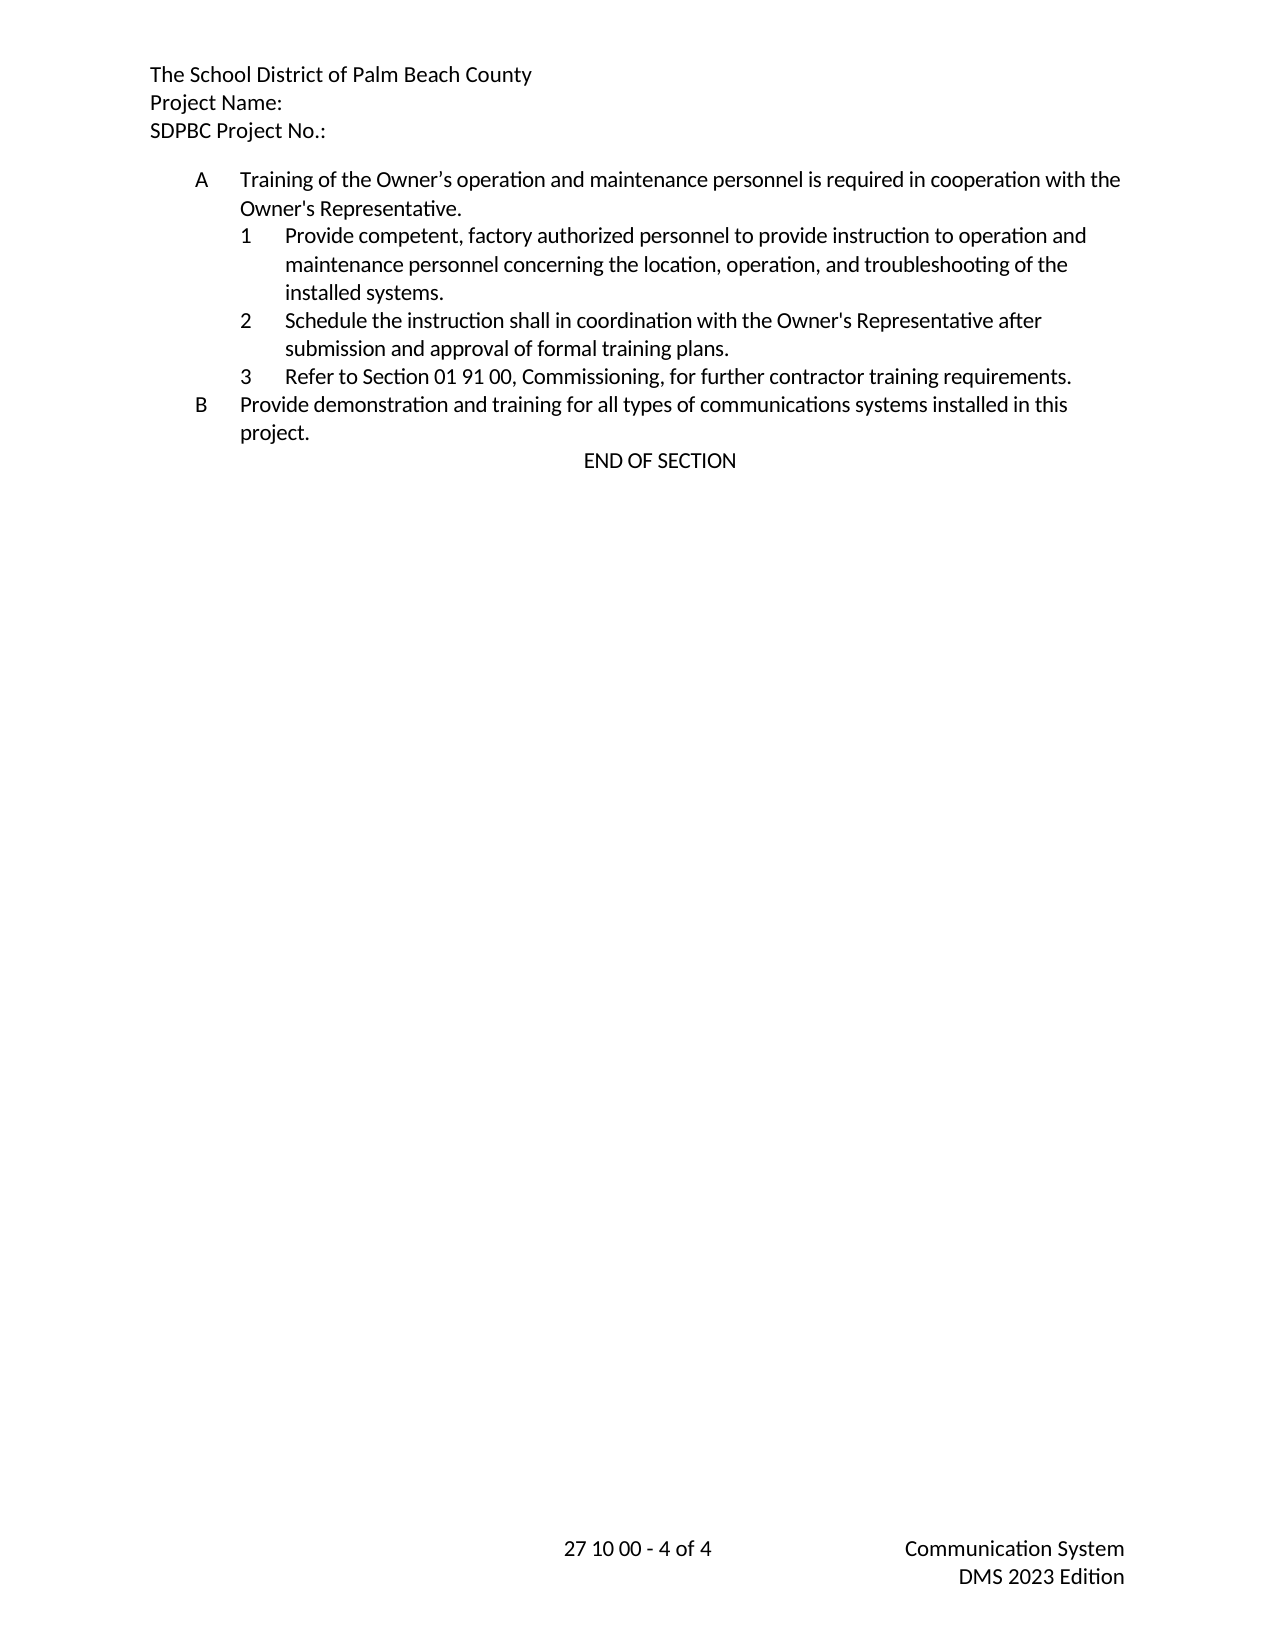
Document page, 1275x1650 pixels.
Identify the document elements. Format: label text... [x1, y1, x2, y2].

list Schedule the instruction shall in coordination with the Owner's Representative after submission and approval of formal training plans. [240, 306, 1125, 362]
list Training of the Owner’s operation and maintenance personnel is required in cooperation with the Owner's Representative. [195, 166, 1125, 222]
list Provide demonstration and training for all types of communications systems installed in this project. [195, 390, 1125, 446]
list Refer to Section 01 91 00, Commissioning, for further contractor training requirements. [240, 362, 1125, 390]
list Provide competent, factory authorized personnel to provide instruction to operation and maintenance personnel concerning the location, operation, and troubleshooting of the installed systems. [240, 222, 1125, 306]
text END OF SECTION [195, 446, 1125, 474]
